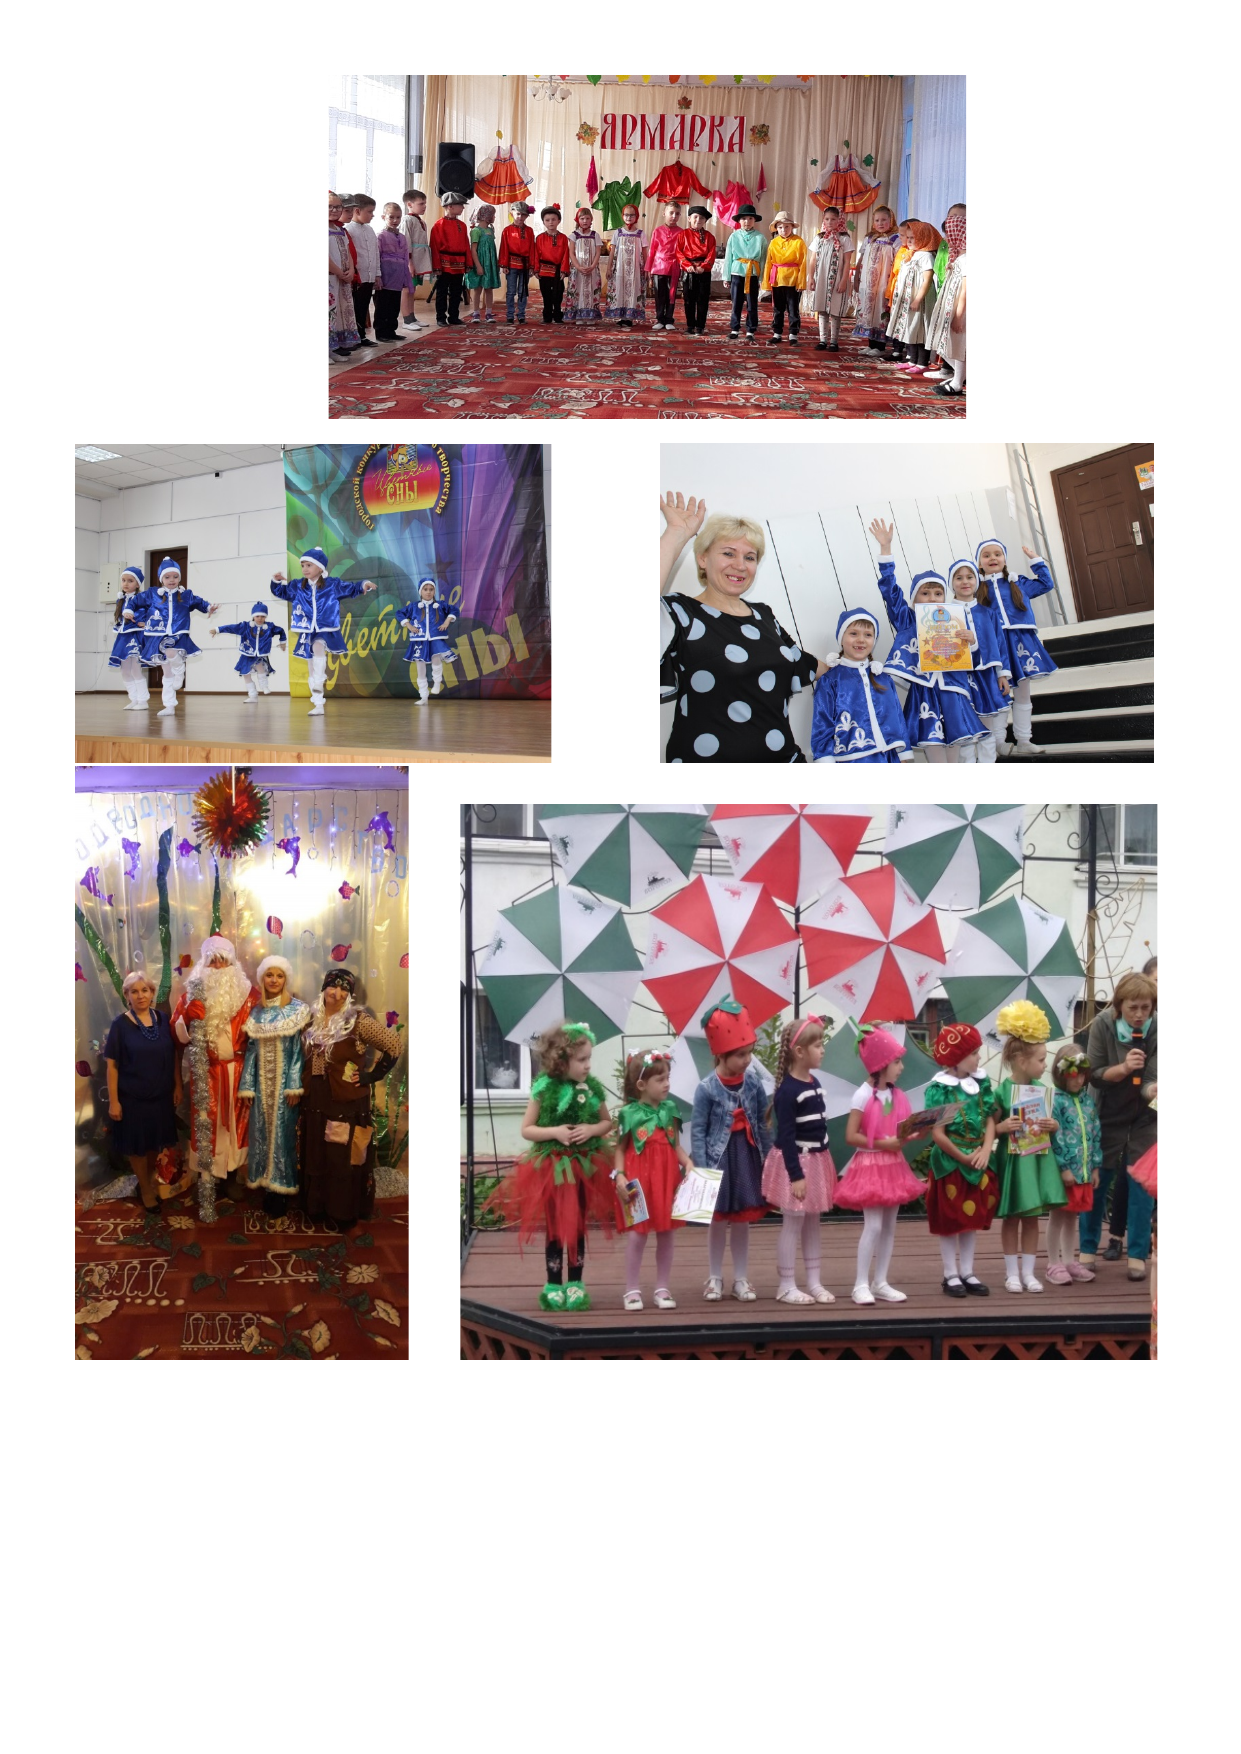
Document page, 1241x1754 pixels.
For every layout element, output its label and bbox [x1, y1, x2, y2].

picture [660, 443, 1154, 763]
picture [460, 804, 1158, 1360]
picture [328, 75, 967, 419]
picture [75, 444, 552, 763]
picture [75, 766, 409, 1360]
